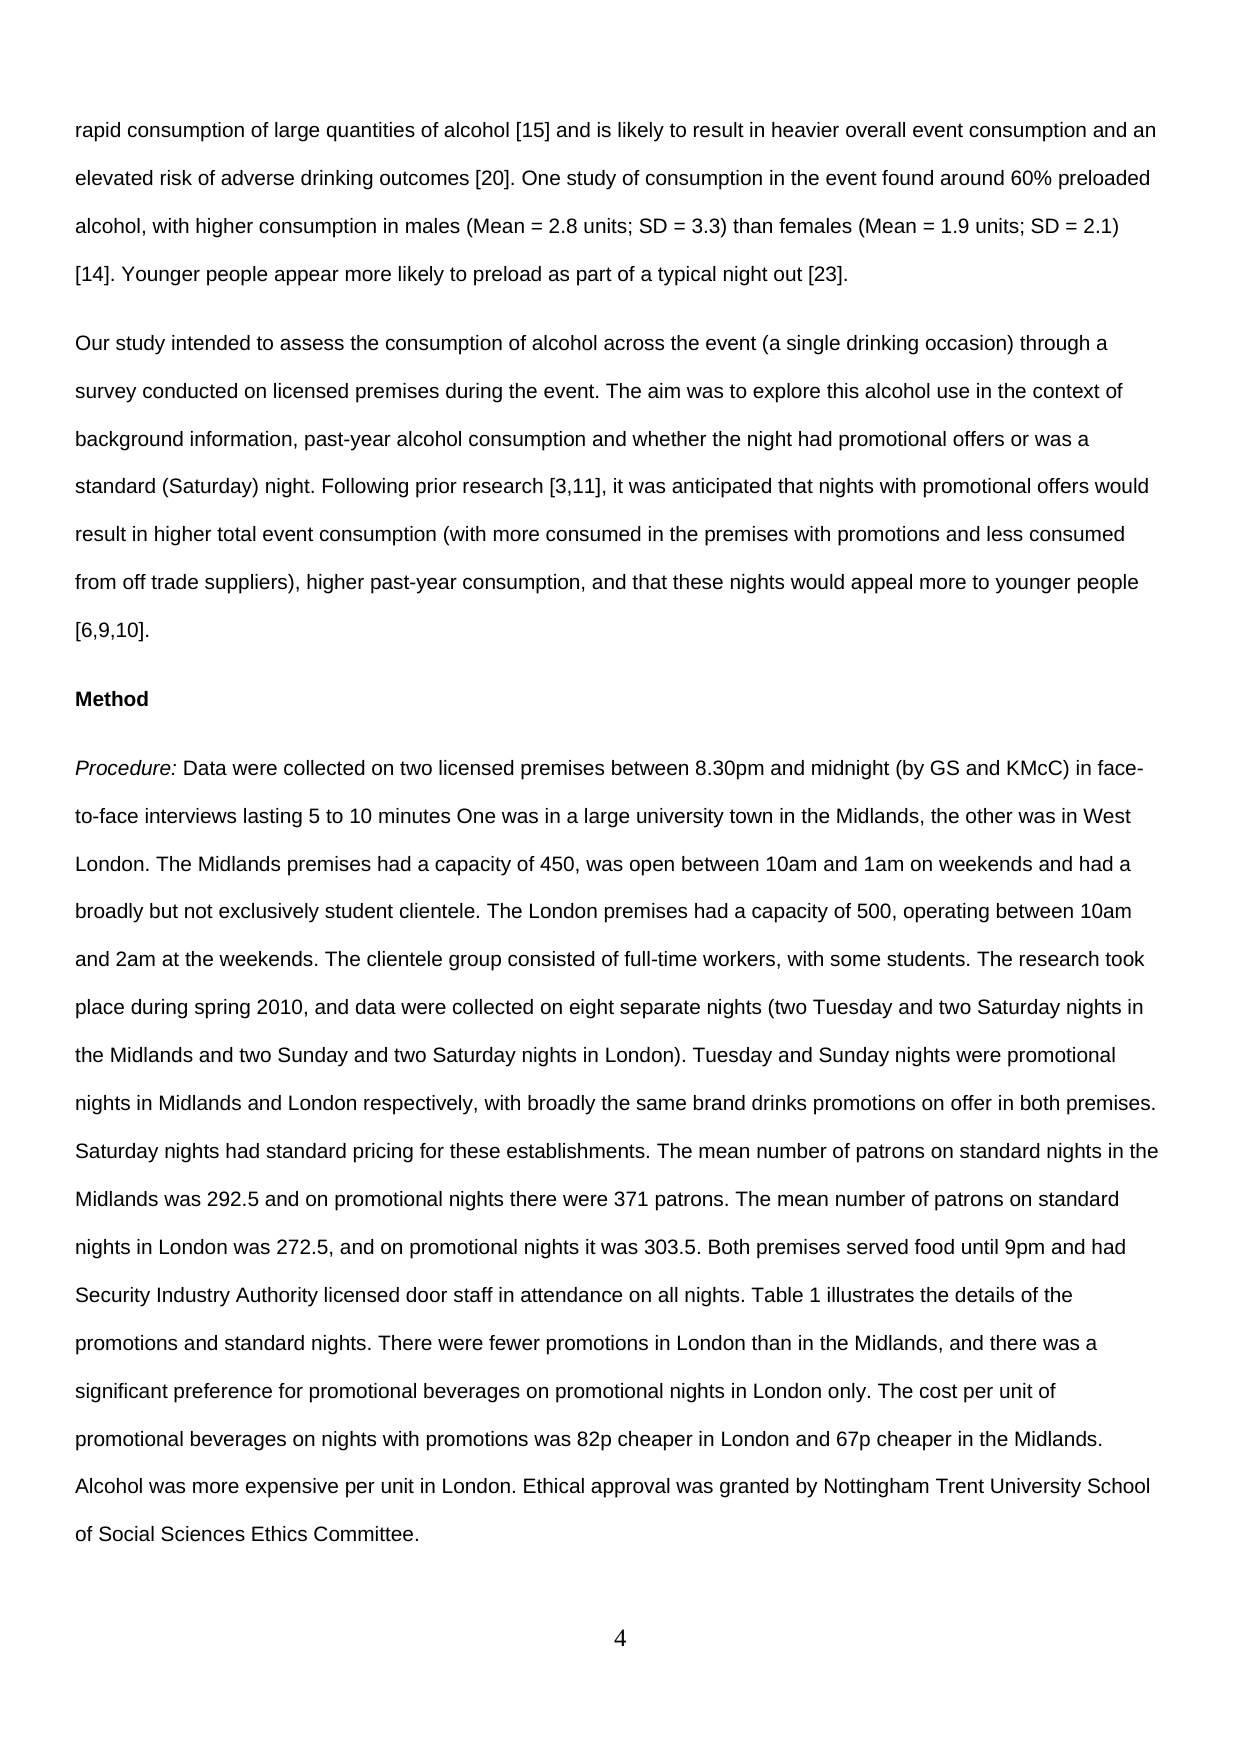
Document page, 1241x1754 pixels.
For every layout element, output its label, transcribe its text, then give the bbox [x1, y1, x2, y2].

text Procedure: Data were collected on two licensed premises between 8.30pm and midnight (by GS and KMcC) in face-to-face interviews lasting 5 to 10 minutes One was in a large university town in the Midlands, the other was in West London. The Midlands premises had a capacity of 450, was open between 10am and 1am on weekends and had a broadly but not exclusively student clientele. The London premises had a capacity of 500, operating between 10am and 2am at the weekends. The clientele group consisted of full-time workers, with some students. The research took place during spring 2010, and data were collected on eight separate nights (two Tuesday and two Saturday nights in the Midlands and two Sunday and two Saturday nights in London). Tuesday and Sunday nights were promotional nights in Midlands and London respectively, with broadly the same brand drinks promotions on offer in both premises. Saturday nights had standard pricing for these establishments. The mean number of patrons on standard nights in the Midlands was 292.5 and on promotional nights there were 371 patrons. The mean number of patrons on standard nights in London was 272.5, and on promotional nights it was 303.5. Both premises served food until 9pm and had Security Industry Authority licensed door staff in attendance on all nights. Table 1 illustrates the details of the promotions and standard nights. There were fewer promotions in London than in the Midlands, and there was a significant preference for promotional beverages on promotional nights in London only. The cost per unit of promotional beverages on nights with promotions was 82p cheaper in London and 67p cheaper in the Midlands. Alcohol was more expensive per unit in London. Ethical approval was granted by Nottingham Trent University School of Social Sciences Ethics Committee. [75, 756, 1165, 1546]
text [75, 118, 1165, 286]
text Method [75, 687, 1165, 711]
text Our study intended to assess the consumption of alcohol across the event (a single drinking occasion) through a survey conducted on licensed premises during the event. The aim was to explore this alcohol use in the context of background information, past-year alcohol consumption and whether the night had promotional offers or was a standard (Saturday) night. Following prior research [3,11], it was anticipated that nights with promotional offers would result in higher total event consumption (with more consumed in the premises with promotions and less consumed from off trade suppliers), higher past-year consumption, and that these nights would appeal more to younger people [6,9,10]. [75, 331, 1165, 642]
